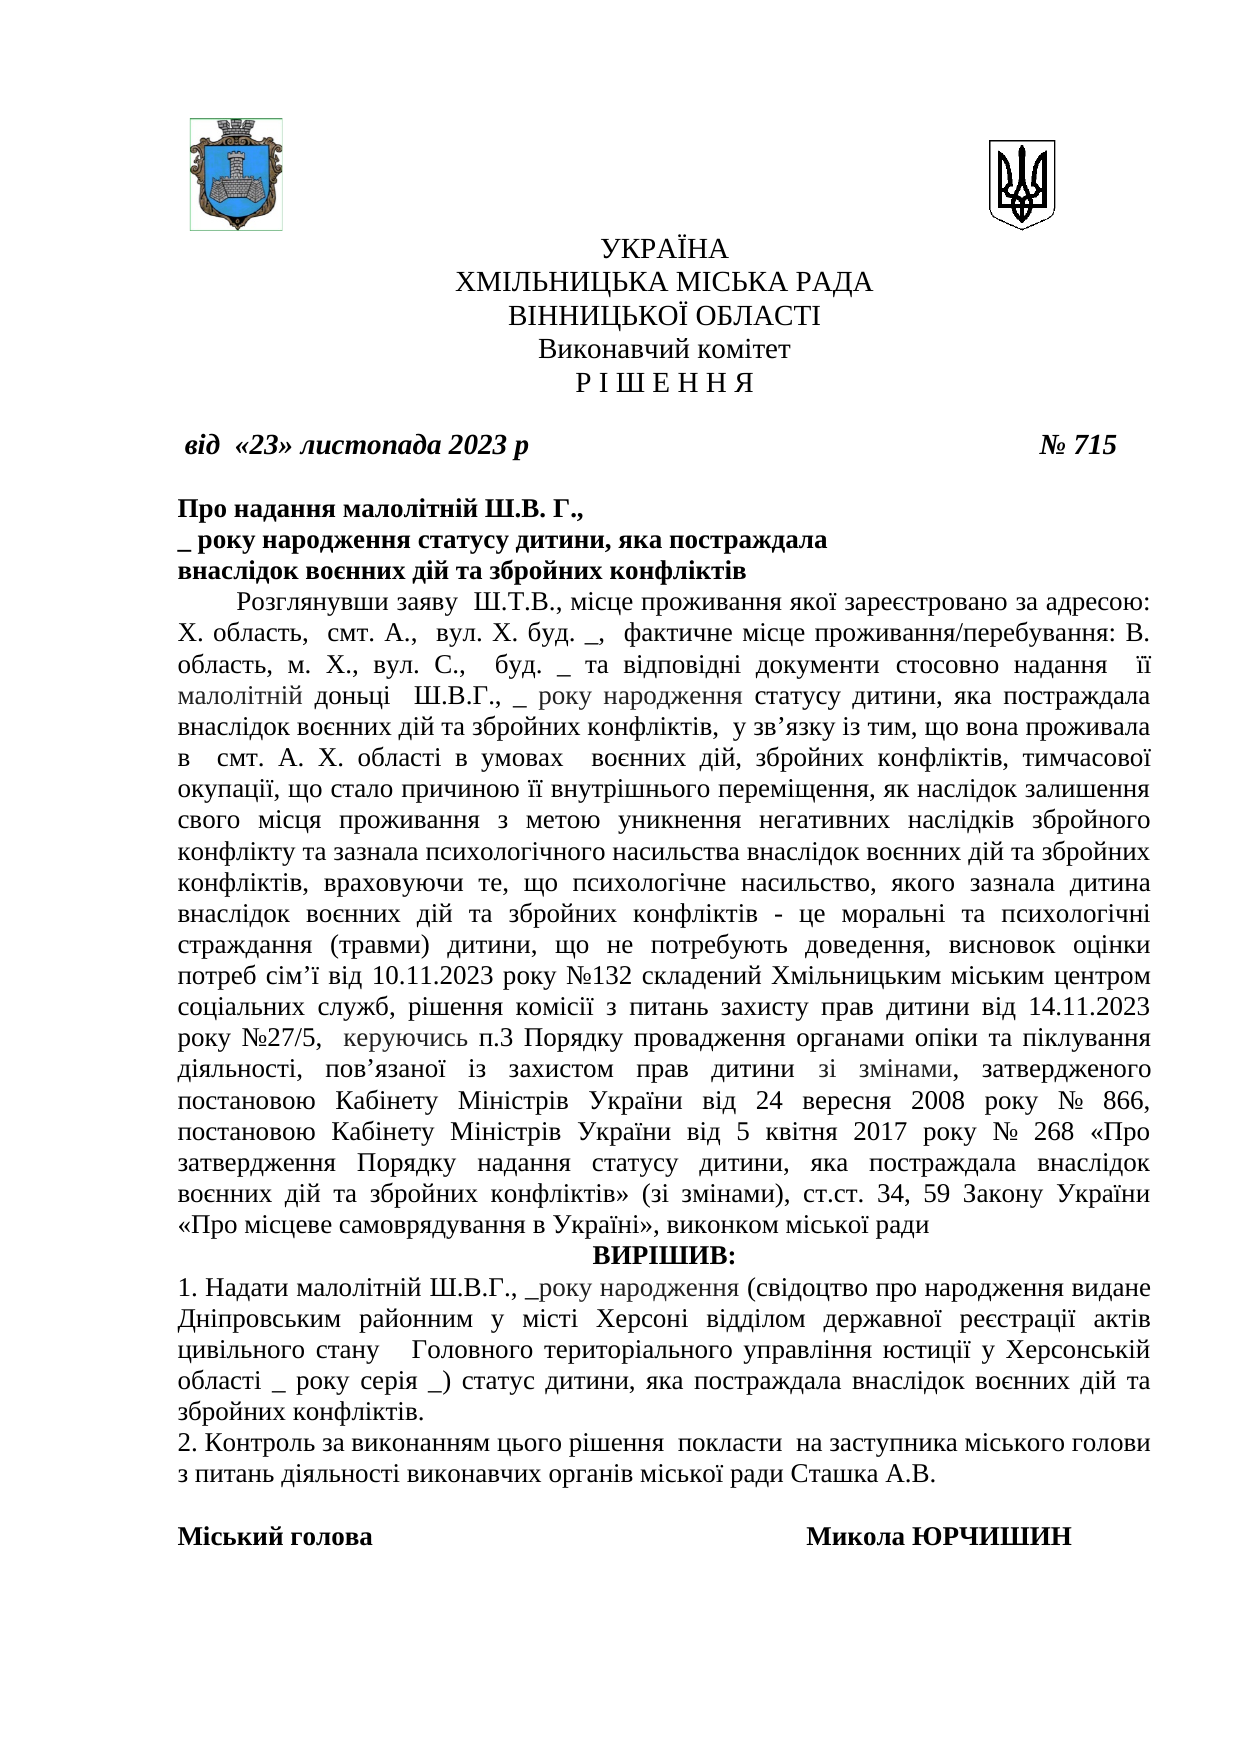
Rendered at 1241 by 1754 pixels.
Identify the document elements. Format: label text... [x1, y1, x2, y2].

text Розглянувши заяву Ш.Т.В., місце проживання якої зареєстровано за адресою: Х. область, смт. А., вул. Х. буд. _, фактичне місце проживання/перебування: В. область, м. Х., вул. С., буд. _ та відповідні документи стосовно надання її малолітній доньці Ш.В.Г., _ року народження статусу дитини, яка постраждала внаслідок воєнних дій та збройних конфліктів, у зв’язку із тим, що вона проживала в смт. А. Х. області в умовах воєнних дій, збройних конфліктів, тимчасової окупації, що стало причиною її внутрішнього переміщення, як наслідок залишення свого місця проживання з метою уникнення негативних наслідків збройного конфлікту та зазнала психологічного насильства внаслідок воєнних дій та збройних конфліктів, враховуючи те, що психологічне насильство, якого зазнала дитина внаслідок воєнних дій та збройних конфліктів - це моральні та психологічні страждання (травми) дитини, що не потребують доведення, висновок оцінки потреб сім’ї від 10.11.2023 року №132 складений Хмільницьким міським центром соціальних служб, рішення комісії з питань захисту прав дитини від 14.11.2023 року №27/5, керуючись п.3 Порядку провадження органами опіки та піклування діяльності, пов’язаної із захистом прав дитини зі змінами, затвердженого постановою Кабінету Міністрів України від 24 вересня 2008 року № 866, постановою Кабінету Міністрів України від 5 квітня 2017 року № 268 «Про затвердження Порядку надання статусу дитини, яка постраждала внаслідок воєнних дій та збройних конфліктів» (зі змінами), ст.ст. 34, 59 Закону України «Про місцеве самоврядування в Україні», виконком міської ради [177, 585, 1152, 772]
text внаслідок воєнних дій та збройних конфліктів [177, 554, 1152, 585]
text ВІННИЦЬКОЇ ОБЛАСТІ [177, 298, 1152, 331]
text ВИРІШИВ: [177, 1239, 1152, 1271]
text Р І Ш Е Н Н Я [177, 365, 1152, 398]
text 1. Надати малолітній Ш.В.Г., _року народження (свідоцтво про народження видане Дніпровським районним у місті Херсоні відділом державної реєстрації актів цивільного стану Головного територіального управління юстиції у Херсонській області _ року серія _) статус дитини, яка постраждала внаслідок воєнних дій та збройних конфліктів. [177, 1271, 1152, 1426]
text 2. Контроль за виконанням цього рішення покласти на заступника міського голови з питань діяльності виконавчих органів міської ради Сташка А.В. [177, 1426, 1152, 1489]
text Про надання малолітній Ш.В. Г., [177, 492, 1152, 523]
text ХМІЛЬНИЦЬКА МІСЬКА РАДА [177, 264, 1152, 298]
text Виконавчий комітет [177, 331, 1152, 365]
picture [189, 118, 283, 231]
text Розглянувши заяву Ш.Т.В., місце проживання якої зареєстровано за адресою: Х. область, смт. А., вул. Х. буд. _, фактичне місце проживання/перебування: В. область, м. Х., вул. С., буд. _ та відповідні документи стосовно надання її малолітній доньці Ш.В.Г., _ року народження статусу дитини, яка постраждала внаслідок воєнних дій та збройних конфліктів, у зв’язку із тим, що вона проживала в смт. А. Х. області в умовах воєнних дій, збройних конфліктів, тимчасової окупації, що стало причиною її внутрішнього переміщення, як наслідок залишення свого місця проживання з метою уникнення негативних наслідків збройного конфлікту та зазнала психологічного насильства внаслідок воєнних дій та збройних конфліктів, враховуючи те, що психологічне насильство, якого зазнала дитина внаслідок воєнних дій та збройних конфліктів - це моральні та психологічні страждання (травми) дитини, що не потребують доведення, висновок оцінки потреб сім’ї від 10.11.2023 року №132 складений Хмільницьким міським центром соціальних служб, рішення комісії з питань захисту прав дитини від 14.11.2023 року №27/5, керуючись п.3 Порядку провадження органами опіки та піклування діяльності, пов’язаної із захистом прав дитини зі змінами, затвердженого постановою Кабінету Міністрів України від 24 вересня 2008 року № 866, постановою Кабінету Міністрів України від 5 квітня 2017 року № 268 «Про затвердження Порядку надання статусу дитини, яка постраждала внаслідок воєнних дій та збройних конфліктів» (зі змінами), ст.ст. 34, 59 Закону України «Про місцеве самоврядування в Україні», виконком міської ради [177, 834, 1152, 1239]
text УКРАЇНА [177, 231, 1152, 264]
text Міський голова Микола ЮРЧИШИН [177, 1520, 1152, 1551]
picture [988, 140, 1056, 231]
text від «23» листопада 2023 р № 715 [177, 427, 1152, 461]
text _ року народження статусу дитини, яка постраждала [177, 523, 1152, 554]
